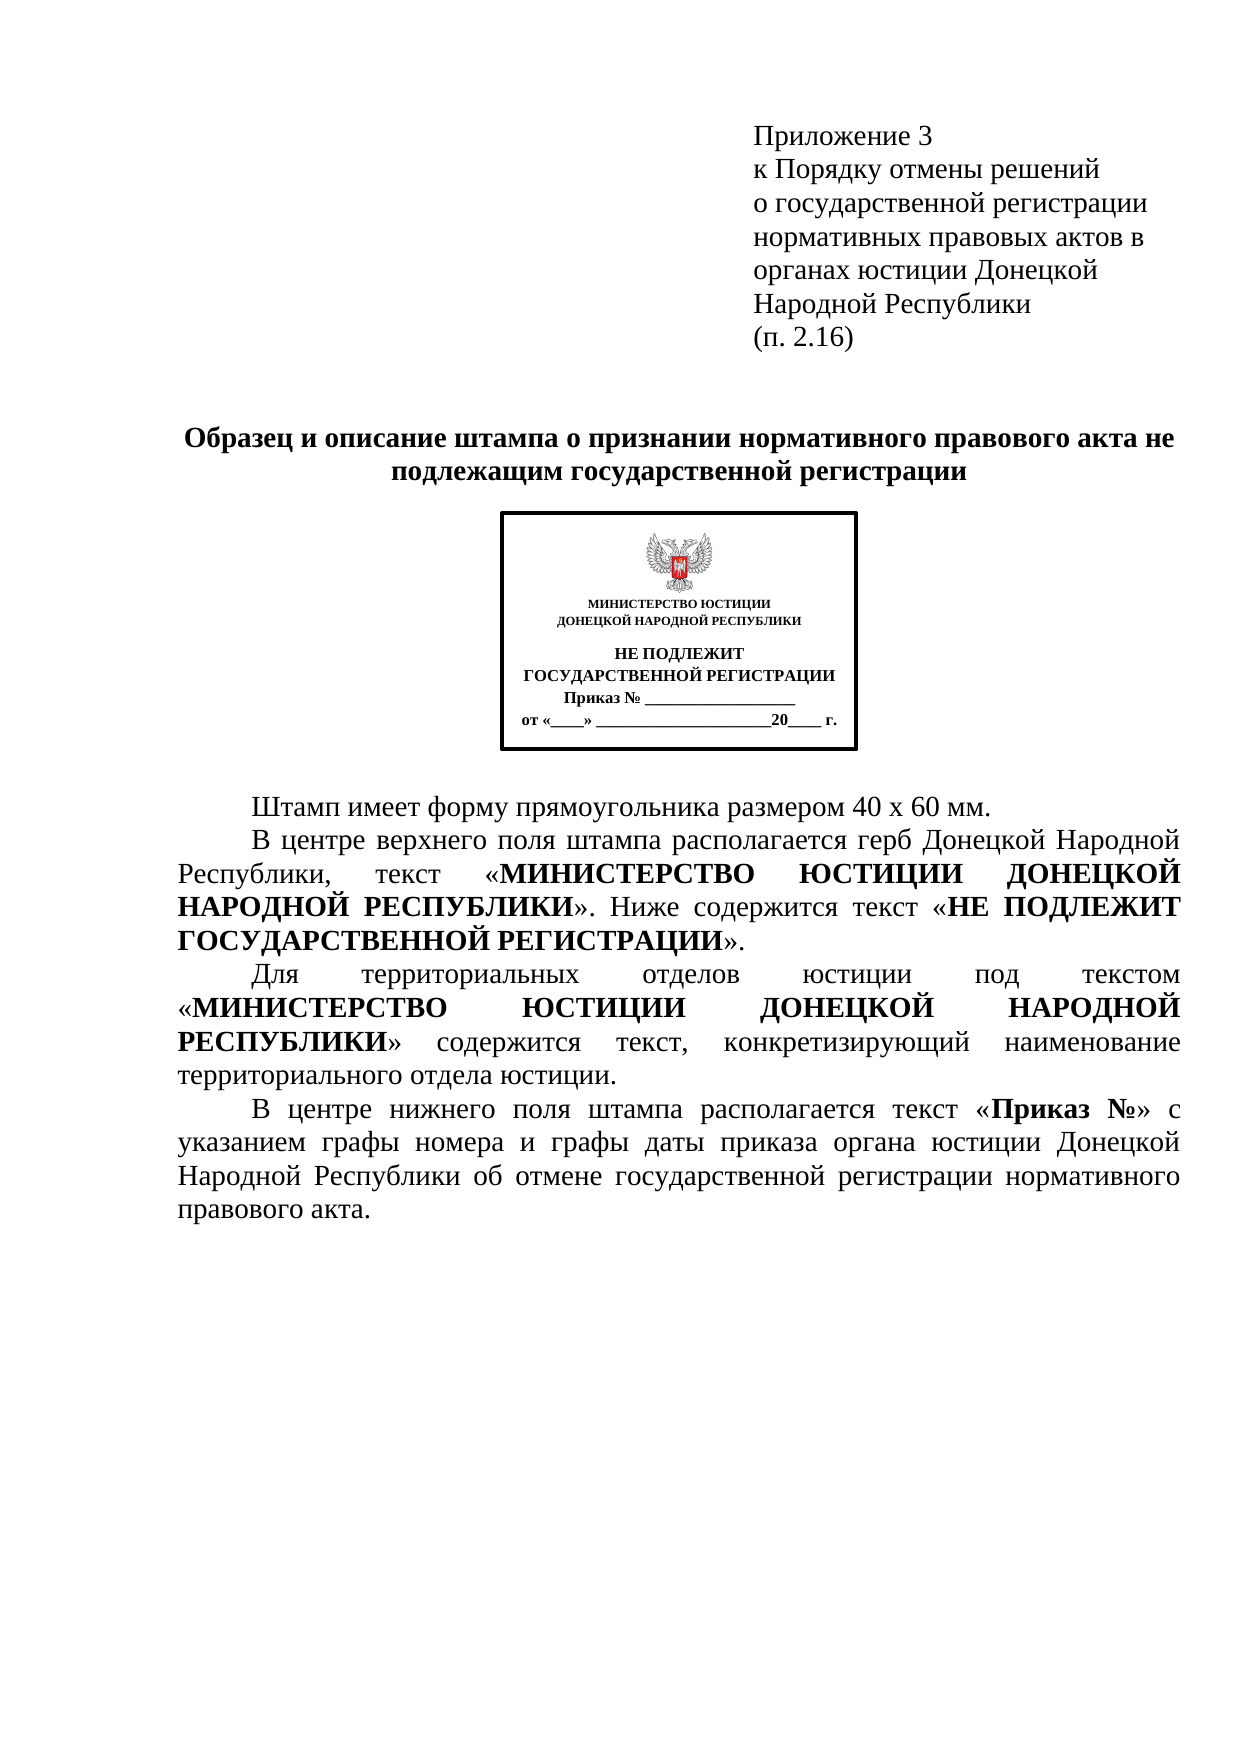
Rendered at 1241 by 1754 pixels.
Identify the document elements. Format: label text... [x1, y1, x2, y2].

text органах юстиции Донецкой [620, 252, 1181, 286]
text о государственной регистрации [620, 185, 1181, 219]
text нормативных правовых актов в [620, 219, 1181, 252]
text к Порядку отмены решений [620, 152, 1181, 185]
text Штамп имеет форму прямоугольника размером 40 х 60 мм. [177, 789, 1181, 822]
text В центре нижнего поля штампа располагается текст «Приказ №» с указанием графы номера и графы даты приказа органа юстиции Донецкой Народной Республики об отмене государственной регистрации нормативного правового акта. [177, 1091, 1181, 1225]
text В центре верхнего поля штампа располагается герб Донецкой Народной Республики, текст «МИНИСТЕРСТВО ЮСТИЦИИ ДОНЕЦКОЙ НАРОДНОЙ РЕСПУБЛИКИ». Ниже содержится текст «НЕ ПОДЛЕЖИТ ГОСУДАРСТВЕННОЙ РЕГИСТРАЦИИ». [177, 822, 1181, 957]
text Народной Республики [620, 286, 1181, 319]
text (п. 2.16) [620, 319, 1181, 353]
text Для территориальных отделов юстиции под текстом «МИНИСТЕРСТВО ЮСТИЦИИ ДОНЕЦКОЙ НАРОДНОЙ РЕСПУБЛИКИ» содержится текст, конкретизирующий наименование территориального отдела юстиции. [177, 957, 1181, 1091]
text Приложение 3 [620, 118, 1181, 152]
picture [646, 533, 713, 593]
text Образец и описание штампа о признании нормативного правового акта не подлежащим государственной регистрации [177, 420, 1181, 487]
